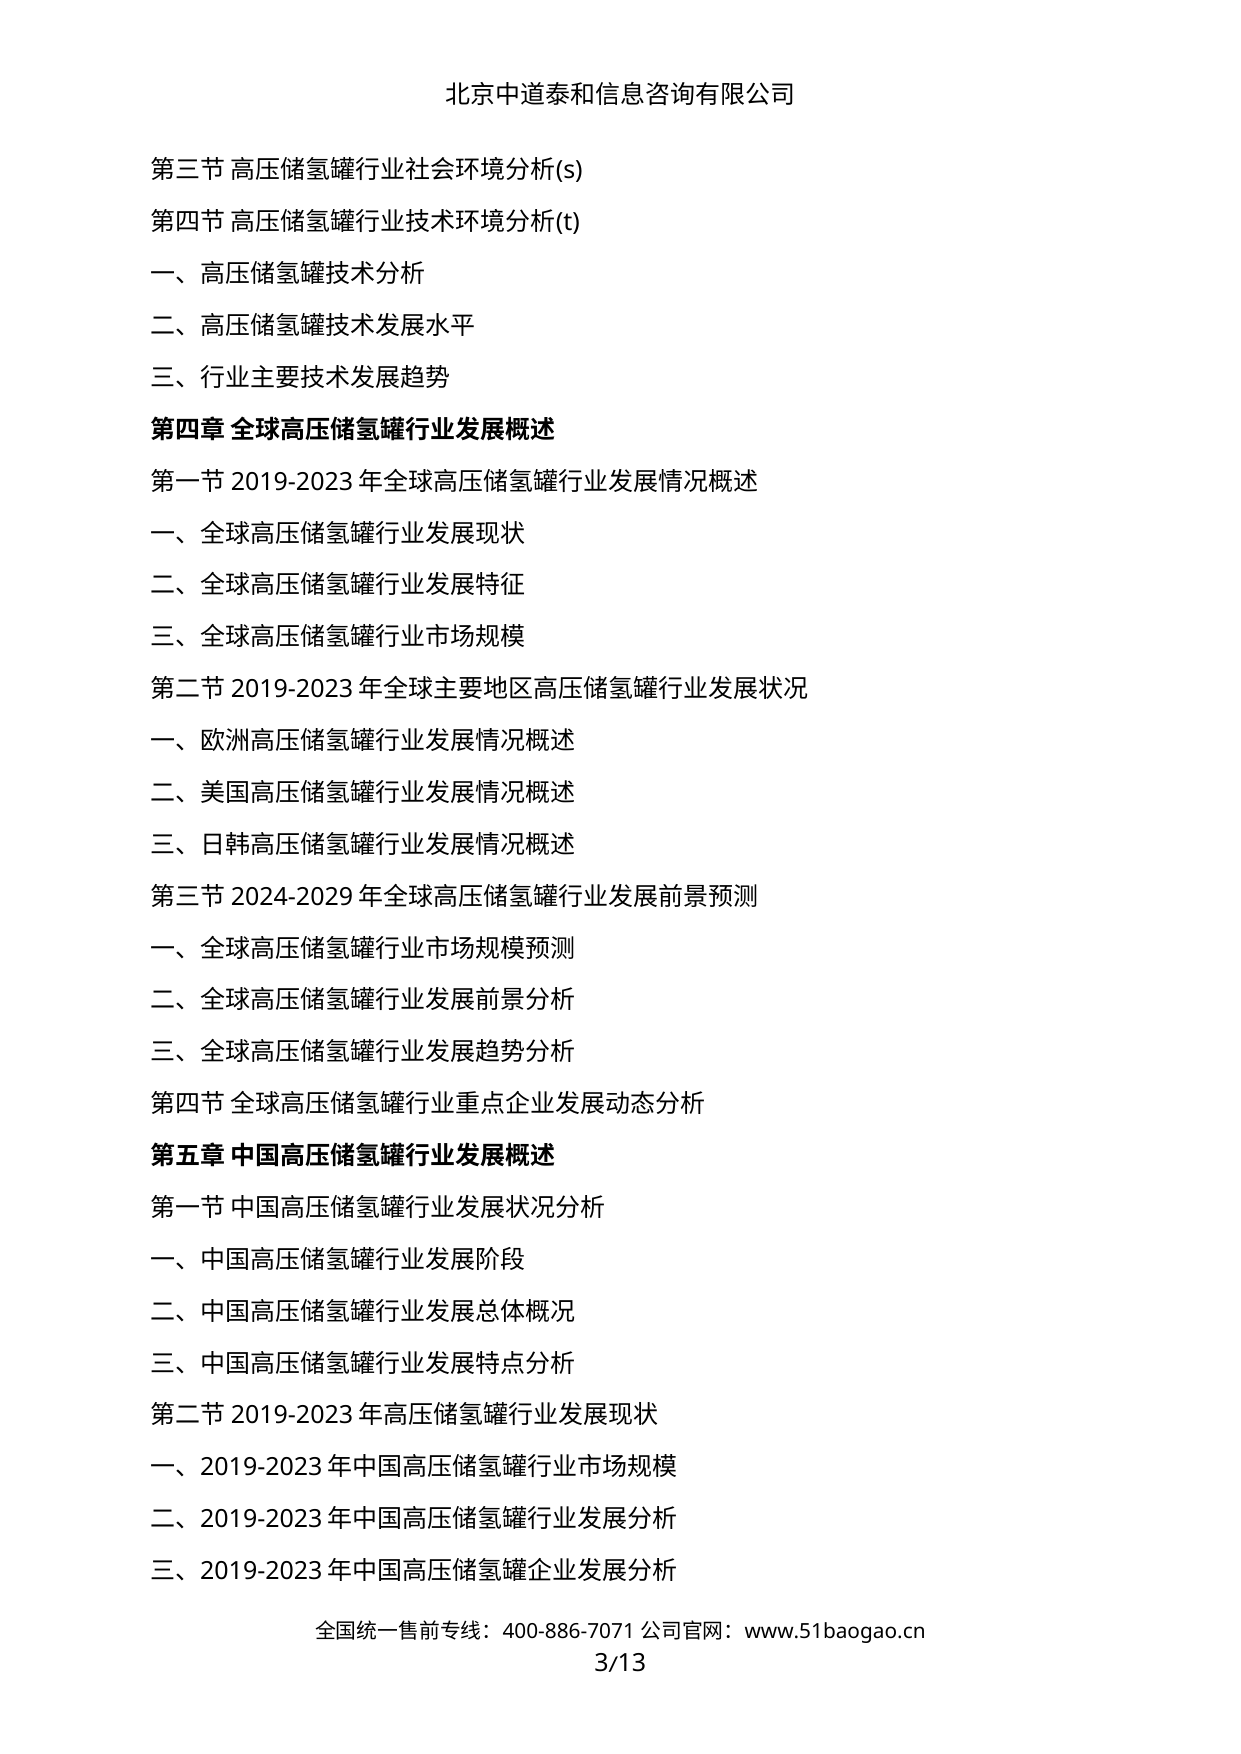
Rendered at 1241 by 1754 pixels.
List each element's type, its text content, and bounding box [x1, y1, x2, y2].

text 二、全球高压储氢罐行业发展特征 [150, 565, 1090, 601]
text 第四节 高压储氢罐行业技术环境分析(t) [150, 202, 1090, 238]
text 三、行业主要技术发展趋势 [150, 357, 1090, 394]
text 第四章 全球高压储氢罐行业发展概述 [150, 409, 1090, 446]
text 第三节 2024-2029年全球高压储氢罐行业发展前景预测 [150, 876, 1090, 912]
text 一、全球高压储氢罐行业市场规模预测 [150, 928, 1090, 964]
text 第二节 2019-2023年全球主要地区高压储氢罐行业发展状况 [150, 669, 1090, 705]
text 一、2019-2023年中国高压储氢罐行业市场规模 [150, 1447, 1090, 1483]
text 二、美国高压储氢罐行业发展情况概述 [150, 772, 1090, 809]
text 一、高压储氢罐技术分析 [150, 254, 1090, 290]
text 三、全球高压储氢罐行业市场规模 [150, 617, 1090, 653]
text 第一节 中国高压储氢罐行业发展状况分析 [150, 1187, 1090, 1224]
text 第五章 中国高压储氢罐行业发展概述 [150, 1136, 1090, 1172]
text 一、中国高压储氢罐行业发展阶段 [150, 1239, 1090, 1276]
text 第二节 2019-2023年高压储氢罐行业发展现状 [150, 1395, 1090, 1431]
text 第四节 全球高压储氢罐行业重点企业发展动态分析 [150, 1084, 1090, 1120]
text 一、全球高压储氢罐行业发展现状 [150, 513, 1090, 549]
text 二、2019-2023年中国高压储氢罐行业发展分析 [150, 1499, 1090, 1535]
text 一、欧洲高压储氢罐行业发展情况概述 [150, 721, 1090, 757]
text 第三节 高压储氢罐行业社会环境分析(s) [150, 150, 1090, 186]
text 第一节 2019-2023年全球高压储氢罐行业发展情况概述 [150, 461, 1090, 497]
text 二、高压储氢罐技术发展水平 [150, 306, 1090, 342]
text 二、中国高压储氢罐行业发展总体概况 [150, 1291, 1090, 1327]
text 三、中国高压储氢罐行业发展特点分析 [150, 1343, 1090, 1379]
text 三、2019-2023年中国高压储氢罐企业发展分析 [150, 1551, 1090, 1587]
text 二、全球高压储氢罐行业发展前景分析 [150, 980, 1090, 1016]
text 三、日韩高压储氢罐行业发展情况概述 [150, 824, 1090, 861]
text 三、全球高压储氢罐行业发展趋势分析 [150, 1032, 1090, 1068]
